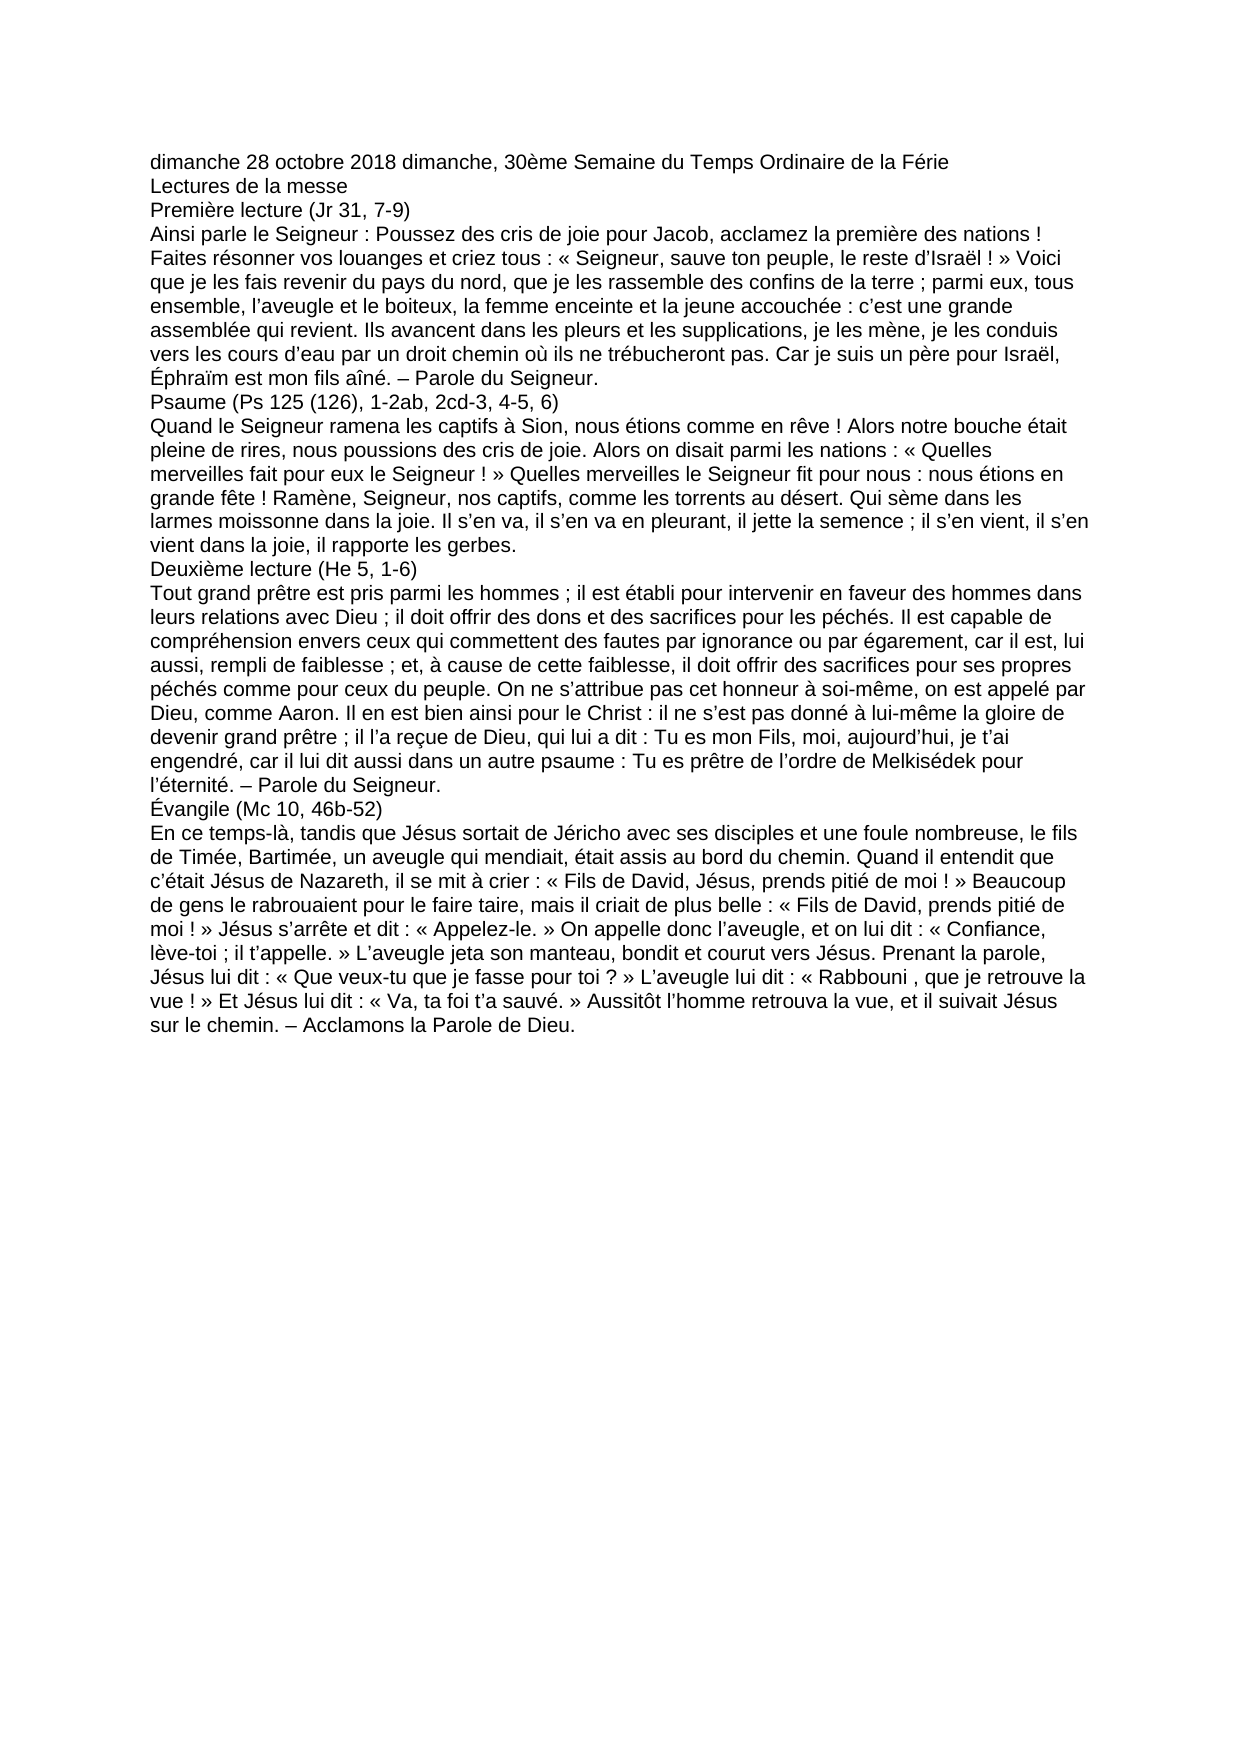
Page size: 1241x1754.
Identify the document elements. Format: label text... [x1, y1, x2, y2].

text Ainsi parle le Seigneur : Poussez des cris de joie pour Jacob, acclamez la première des nations ! Faites résonner vos louanges et criez tous : « Seigneur, sauve ton peuple, le reste d’Israël ! » Voici que je les fais revenir du pays du nord, que je les rassemble des confins de la terre ; parmi eux, tous ensemble, l’aveugle et le boiteux, la femme enceinte et la jeune accouchée : c’est une grande assemblée qui revient. Ils avancent dans les pleurs et les supplications, je les mène, je les conduis vers les cours d’eau par un droit chemin où ils ne trébucheront pas. Car je suis un père pour Israël, Éphraïm est mon fils aîné. – Parole du Seigneur. [150, 222, 1090, 389]
text Quand le Seigneur ramena les captifs à Sion, nous étions comme en rêve ! Alors notre bouche était pleine de rires, nous poussions des cris de joie. Alors on disait parmi les nations : « Quelles merveilles fait pour eux le Seigneur ! » Quelles merveilles le Seigneur fit pour nous : nous étions en grande fête ! Ramène, Seigneur, nos captifs, comme les torrents au désert. Qui sème dans les larmes moissonne dans la joie. Il s’en va, il s’en va en pleurant, il jette la semence ; il s’en vient, il s’en vient dans la joie, il rapporte les gerbes. [150, 413, 1090, 557]
text Tout grand prêtre est pris parmi les hommes ; il est établi pour intervenir en faveur des hommes dans leurs relations avec Dieu ; il doit offrir des dons et des sacrifices pour les péchés. Il est capable de compréhension envers ceux qui commettent des fautes par ignorance ou par égarement, car il est, lui aussi, rempli de faiblesse ; et, à cause de cette faiblesse, il doit offrir des sacrifices pour ses propres péchés comme pour ceux du peuple. On ne s’attribue pas cet honneur à soi-même, on est appelé par Dieu, comme Aaron. Il en est bien ainsi pour le Christ : il ne s’est pas donné à lui-même la gloire de devenir grand prêtre ; il l’a reçue de Dieu, qui lui a dit : Tu es mon Fils, moi, aujourd’hui, je t’ai engendré, car il lui dit aussi dans un autre psaume : Tu es prêtre de l’ordre de Melkisédek pour l’éternité. – Parole du Seigneur. [150, 581, 1090, 797]
text En ce temps-là, tandis que Jésus sortait de Jéricho avec ses disciples et une foule nombreuse, le fils de Timée, Bartimée, un aveugle qui mendiait, était assis au bord du chemin. Quand il entendit que c’était Jésus de Nazareth, il se mit à crier : « Fils de David, Jésus, prends pitié de moi ! » Beaucoup de gens le rabrouaient pour le faire taire, mais il criait de plus belle : « Fils de David, prends pitié de moi ! » Jésus s’arrête et dit : « Appelez-le. » On appelle donc l’aveugle, et on lui dit : « Confiance, lève-toi ; il t’appelle. » L’aveugle jeta son manteau, bondit et courut vers Jésus. Prenant la parole, Jésus lui dit : « Que veux-tu que je fasse pour toi ? » L’aveugle lui dit : « Rabbouni , que je retrouve la vue ! » Et Jésus lui dit : « Va, ta foi t’a sauvé. » Aussitôt l’homme retrouva la vue, et il suivait Jésus sur le chemin. – Acclamons la Parole de Dieu. [150, 821, 1090, 1036]
